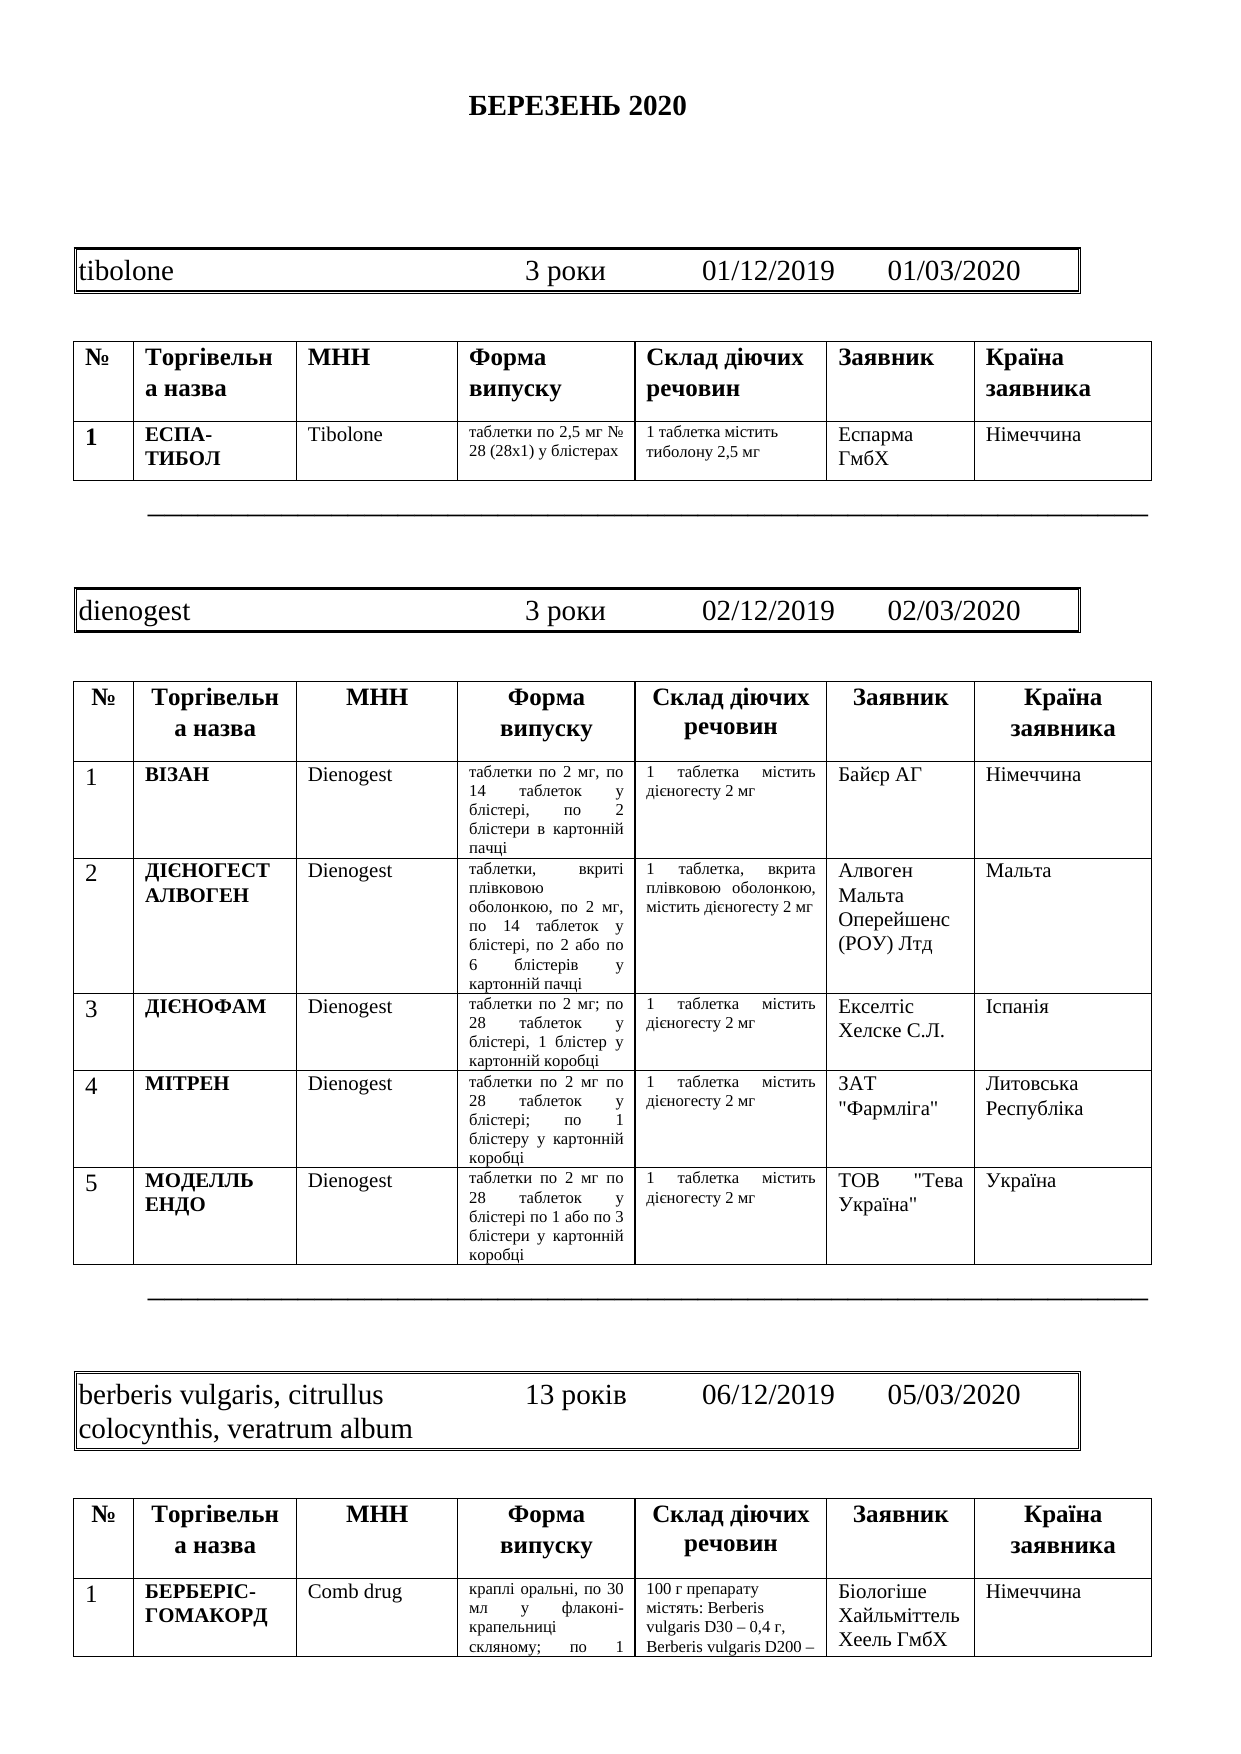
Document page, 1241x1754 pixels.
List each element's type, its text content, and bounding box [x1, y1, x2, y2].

table_header 01/12/2019 [699, 250, 884, 290]
table_header 06/12/2019 [699, 1374, 884, 1447]
table_cell 1 [74, 1579, 133, 1656]
table_cell 4 [74, 1071, 133, 1167]
table_header 3 роки [522, 250, 699, 290]
table_header Форма випуску [458, 342, 634, 421]
table_cell Dienogest [297, 859, 457, 993]
table_header Заявник [827, 342, 974, 421]
table_cell Німеччина [975, 1579, 1151, 1656]
table_cell ТОВ "Тева Україна" [827, 1168, 974, 1264]
table_cell таблетки по 2 мг по 28 таблеток у блістері; по 1 блістеру у картонній коробці [458, 1071, 634, 1167]
table_header Торгівельна назва [134, 1499, 296, 1578]
table_cell таблетки по 2 мг; по 28 таблеток у блістері, 1 блістер у картонній коробці [458, 994, 634, 1070]
table_header Країна заявника [975, 1499, 1151, 1578]
table_header Заявник [827, 682, 974, 761]
table_cell таблетки, вкриті плівковою оболонкою, по 2 мг, по 14 таблеток у блістері, по 2 або по 6 блістерів у картонній пачці [458, 859, 634, 993]
table_cell 1 [74, 762, 133, 857]
table_header 02/03/2020 [884, 590, 1078, 630]
table_cell таблетки по 2 мг, по 14 таблеток у блістері, по 2 блістери в картонній пачці [458, 762, 634, 857]
table_cell Еспарма ГмбХ [827, 422, 974, 480]
table_cell ДІЄНОГЕСТ АЛВОГЕН [134, 859, 296, 993]
table_header Склад діючих речовин [636, 342, 826, 421]
table_cell таблетки по 2 мг по 28 таблеток у блістері по 1 або по 3 блістери у картонній коробці [458, 1168, 634, 1264]
table_cell МІТРЕН [134, 1071, 296, 1167]
table_header № [74, 342, 133, 421]
table_cell таблетки по 2,5 мг № 28 (28х1) у блістерах [458, 422, 634, 480]
table_header № [74, 1499, 133, 1578]
text БЕРЕЗЕНЬ 2020 [148, 88, 1152, 122]
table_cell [827, 1579, 974, 1656]
table_cell Comb drug [297, 1579, 457, 1656]
table_cell Екселтіс Хелске С.Л. [827, 994, 974, 1070]
table_header Торгівельна назва [134, 342, 296, 421]
table_cell ЕСПА-ТИБОЛ [134, 422, 296, 480]
table_cell Dienogest [297, 1071, 457, 1167]
table_cell 5 [74, 1168, 133, 1264]
table_header 01/03/2020 [884, 250, 1078, 290]
table_header Заявник [827, 1499, 974, 1578]
table_header berberis vulgaris, citrullus colocynthis, veratrum album [77, 1374, 522, 1447]
table_header Форма випуску [458, 682, 634, 761]
table_cell ДІЄНОФАМ [134, 994, 296, 1070]
table_cell Литовська Республіка [975, 1071, 1151, 1167]
table_header dienogest [77, 590, 522, 630]
table_cell Dienogest [297, 994, 457, 1070]
table_header Країна заявника [975, 682, 1151, 761]
table_cell 1 таблетка містить дієногесту 2 мг [636, 1071, 826, 1167]
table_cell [636, 1579, 826, 1656]
table_cell Мальта [975, 859, 1151, 993]
text ____________________________________________________________ [148, 481, 1152, 519]
table_header Торгівельна назва [134, 682, 296, 761]
table_header МНН [297, 342, 457, 421]
table_header МНН [297, 1499, 457, 1578]
table_cell Tibolone [297, 422, 457, 480]
table_cell 2 [74, 859, 133, 993]
table_cell ЗАТ "Фармліга" [827, 1071, 974, 1167]
table_cell 1 [74, 422, 133, 480]
table_header Країна заявника [975, 342, 1151, 421]
table_header Форма випуску [458, 1499, 634, 1578]
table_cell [458, 1579, 634, 1656]
table_cell ВІЗАН [134, 762, 296, 857]
table_header Склад діючих речовин [636, 682, 826, 761]
table_cell Німеччина [975, 762, 1151, 857]
table_cell МОДЕЛЛЬ ЕНДО [134, 1168, 296, 1264]
table_cell Україна [975, 1168, 1151, 1264]
table_cell Німеччина [975, 422, 1151, 480]
table_header tibolone [77, 250, 522, 290]
table_cell 1 таблетка містить дієногесту 2 мг [636, 994, 826, 1070]
table_cell 3 [74, 994, 133, 1070]
table_cell 1 таблетка містить тиболону 2,5 мг [636, 422, 826, 480]
table_cell 1 таблетка містить дієногесту 2 мг [636, 762, 826, 857]
table_header 05/03/2020 [884, 1374, 1078, 1447]
table_header 13 років [522, 1374, 699, 1447]
table_cell Dienogest [297, 762, 457, 857]
table_cell 1 таблетка, вкрита плівковою оболонкою, містить дієногесту 2 мг [636, 859, 826, 993]
table_header № [74, 682, 133, 761]
table_cell Dienogest [297, 1168, 457, 1264]
table_cell Байєр АГ [827, 762, 974, 857]
table_header Склад діючих речовин [636, 1499, 826, 1578]
text ____________________________________________________________ [148, 1265, 1152, 1303]
table_header 02/12/2019 [699, 590, 884, 630]
table_cell Алвоген Мальта Оперейшенс (РОУ) Лтд [827, 859, 974, 993]
table_cell БЕРБЕРІС-ГОМАКОРД [134, 1579, 296, 1656]
table_cell Іспанія [975, 994, 1151, 1070]
table_header 3 роки [522, 590, 699, 630]
table_cell 1 таблетка містить дієногесту 2 мг [636, 1168, 826, 1264]
table_header МНН [297, 682, 457, 761]
